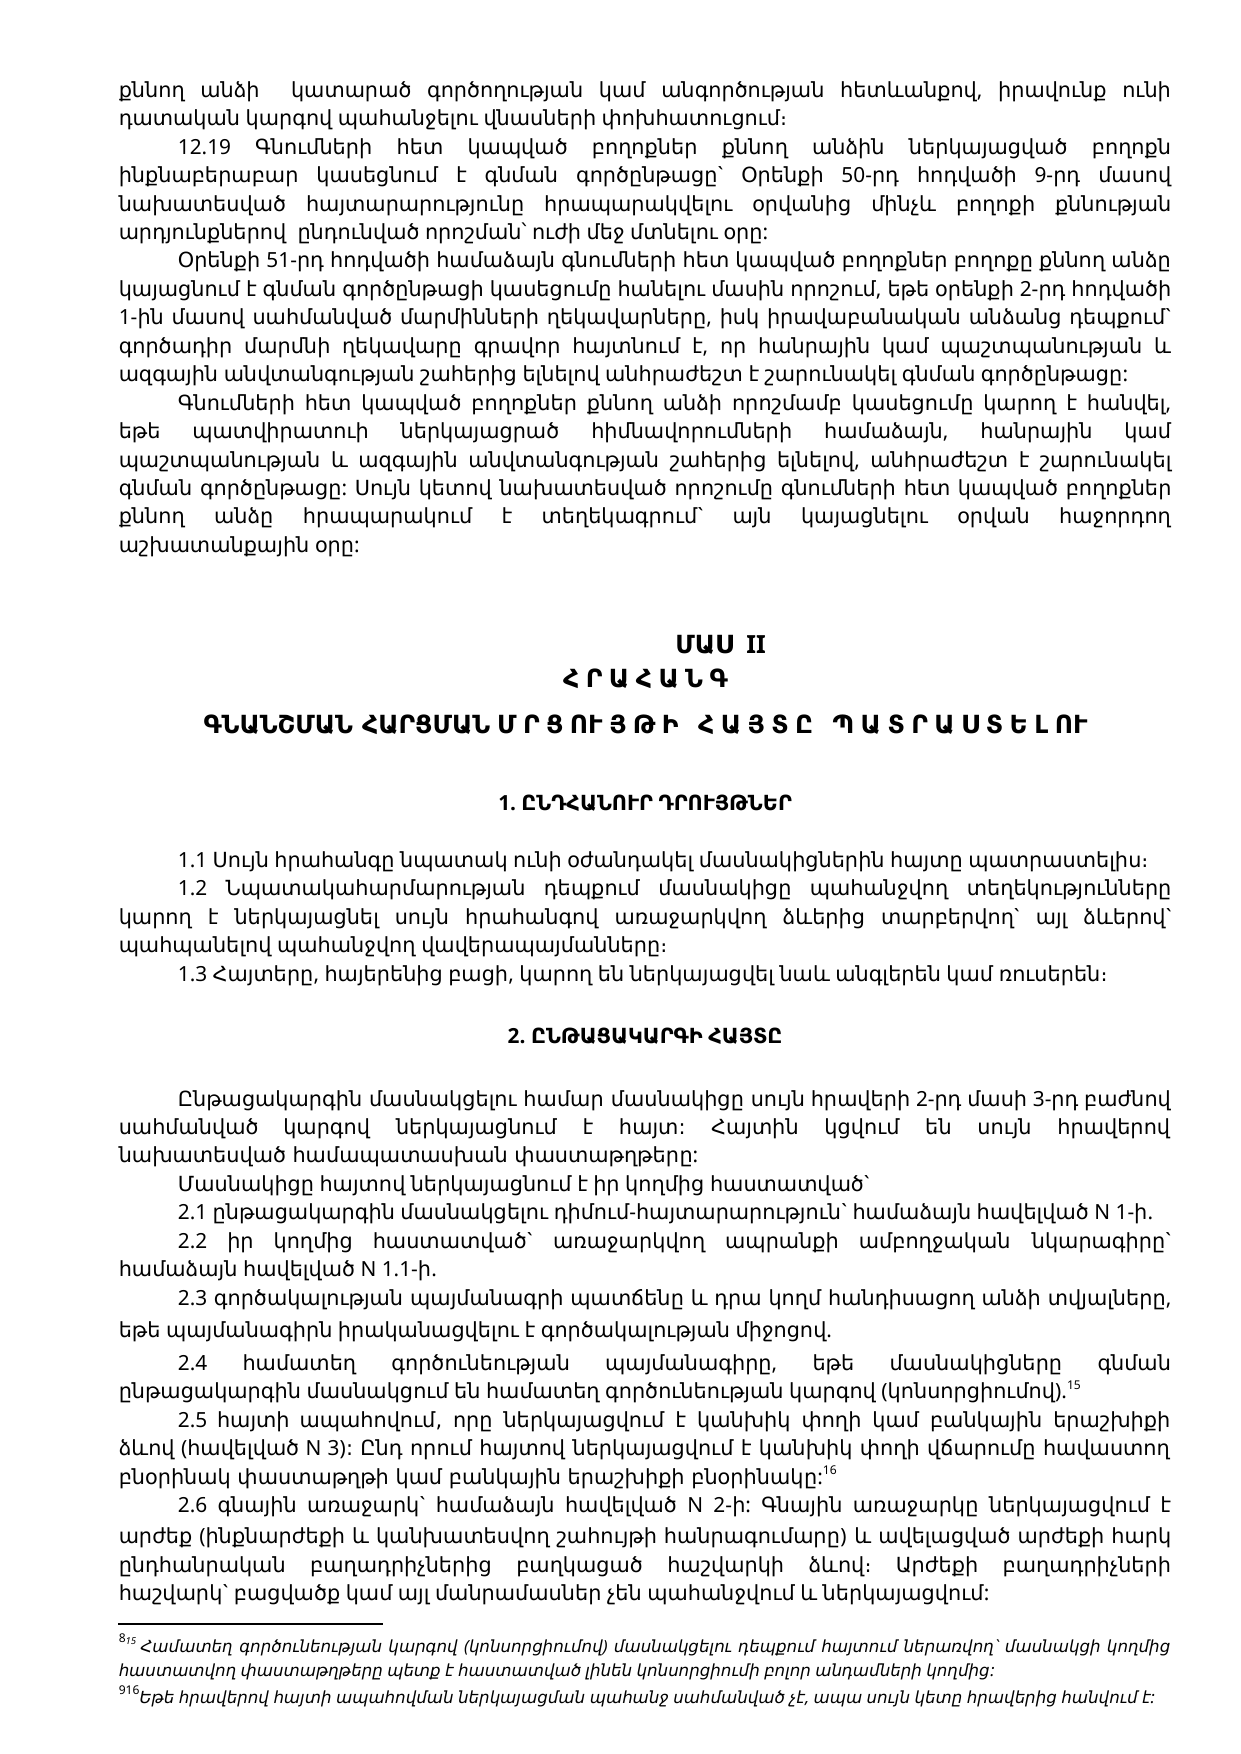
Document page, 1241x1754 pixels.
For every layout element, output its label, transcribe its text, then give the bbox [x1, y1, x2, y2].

text Մասնակիցը հայտով ներկայացնում է իր կողմից հաստատված` [118, 1169, 1171, 1197]
text 2.4 համատեղ գործունեության պայմանագիրը, եթե մասնակիցները գնման ընթացակարգին մասնակցում են համատեղ գործունեության կարգով (կոնսորցիումով).15 [118, 1348, 1171, 1405]
text 2.6 գնային առաջարկ` համաձայն հավելված N 2-ի: Գնային առաջարկը ներկայացվում է արժեք (ինքնարժեքի և կանխատեսվող շահույթի հանրագումարը) և ավելացված արժեքի հարկ ընդհանրական բաղադրիչներից բաղկացած հաշվարկի ձևով։ Արժեքի բաղադրիչների հաշվարկ` բացվածք կամ այլ մանրամասներ չեն պահանջվում և ներկայացվում: [118, 1490, 1171, 1607]
text Հ Ր Ա Հ Ա Ն Գ [118, 661, 1172, 695]
text 1.3 Հայտերը, հայերենից բացի, կարող են ներկայացվել նաև անգլերեն կամ ռուսերեն։ [118, 959, 1171, 987]
text 1.1 Սույն հրահանգը նպատակ ունի օժանդակել մասնակիցներին հայտը պատրաստելիս։ [118, 845, 1171, 873]
text Գնումների հետ կապված բողոքներ քննող անձի որոշմամբ կասեցումը կարող է հանվել, եթե պատվիրատուի ներկայացրած հիմնավորումների համաձայն, հանրային կամ պաշտպանության և ազգային անվտանգության շահերից ելնելով, անհրաժեշտ է շարունակել գնման գործընթացը: Սույն կետով նախատեսված որոշումը գնումների հետ կապված բողոքներ քննող անձը հրապարակում է տեղեկագրում` այն կայացնելու օրվան հաջորդող աշխատանքային օրը: [118, 388, 1171, 558]
text Ընթացակարգին մասնակցելու համար մասնակիցը սույն հրավերի 2-րդ մասի 3-րդ բաժնով սահմանված կարգով ներկայացնում է հայտ: Հայտին կցվում են սույն հրավերով նախատեսված համապատասխան փաստաթղթերը: [118, 1084, 1171, 1169]
text 2.2 իր կողմից հաստատված` առաջարկվող ապրանքի ամբողջական նկարագիրը` համաձայն հավելված N 1.1-ի. [118, 1226, 1171, 1283]
text 1.2 Նպատակահարմարության դեպքում մասնակիցը պահանջվող տեղեկությունները կարող է ներկայացնել սույն հրահանգով առաջարկվող ձևերից տարբերվող` այլ ձևերով` պահպանելով պահանջվող վավերապայմանները։ [118, 873, 1171, 959]
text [118, 75, 1171, 132]
text ՄԱՍ II [118, 627, 1171, 661]
text Օրենքի 51-րդ հոդվածի համաձայն գնումների հետ կապված բողոքներ բողոքը քննող անձը կայացնում է գնման գործընթացի կասեցումը հանելու մասին որոշում, եթե օրենքի 2-րդ հոդվածի 1-ին մասով սահմանված մարմինների ղեկավարները, իսկ իրավաբանական անձանց դեպքում` գործադիր մարմնի ղեկավարը գրավոր հայտնում է, որ հանրային կամ պաշտպանության և ազգային անվտանգության շահերից ելնելով անհրաժեշտ է շարունակել գնման գործընթացը: [118, 246, 1171, 388]
text 2.3 գործակալության պայմանագրի պատճենը և դրա կողմ հանդիսացող անձի տվյալները, եթե պայմանագիրն իրականացվելու է գործակալության միջոցով. [118, 1283, 1171, 1344]
text 2. ԸՆԹԱՑԱԿԱՐԳԻ ՀԱՅՏԸ [118, 1021, 1171, 1050]
text ԳՆԱՆՇՄԱՆ ՀԱՐՑՄԱՆ Մ Ր Ց ՈՒ Յ Թ Ի Հ Ա Յ Տ Ը Պ Ա Տ Ր Ա Ս Տ Ե Լ ՈՒ [118, 707, 1172, 741]
text 2.5 հայտի ապահովում, որը ներկայացվում է կանխիկ փողի կամ բանկային երաշխիքի ձևով (հավելված N 3): Ընդ որում հայտով ներկայացվում է կանխիկ փողի վճարումը հավաստող բնօրինակ փաստաթղթի կամ բանկային երաշխիքի բնօրինակը:16 [118, 1405, 1171, 1490]
text 1. ԸՆԴՀԱՆՈՒՐ ԴՐՈՒՅԹՆԵՐ [118, 788, 1171, 816]
text 12.19 Գնումների հետ կապված բողոքներ քննող անձին ներկայացված բողոքն ինքնաբերաբար կասեցնում է գնման գործընթացը` Օրենքի 50-րդ հոդվածի 9-րդ մասով նախատեսված հայտարարությունը հրապարակվելու օրվանից մինչև բողոքի քննության արդյունքներով ընդունված որոշման՝ ուժի մեջ մտնելու օրը: [118, 132, 1171, 246]
text 2.1 ընթացակարգին մասնակցելու դիմում-հայտարարություն` համաձայն հավելված N 1-ի. [118, 1197, 1171, 1226]
